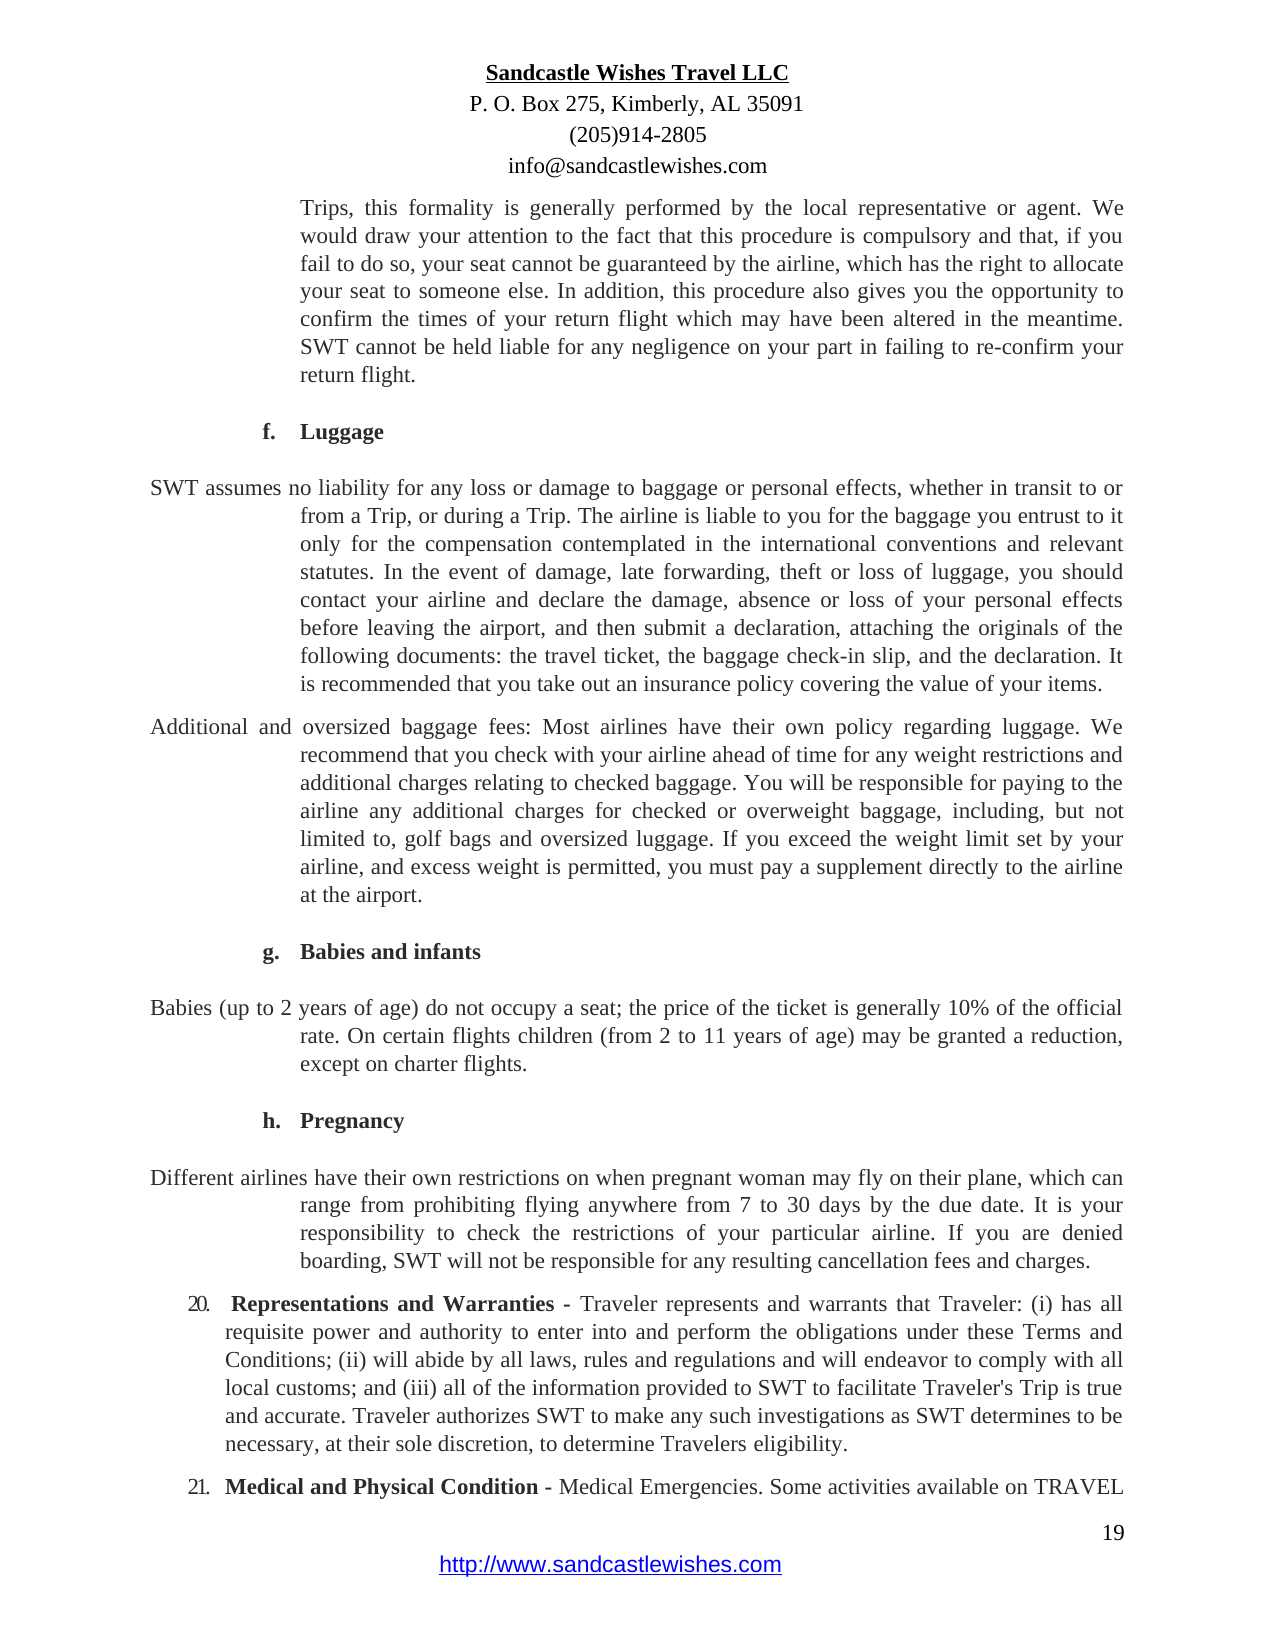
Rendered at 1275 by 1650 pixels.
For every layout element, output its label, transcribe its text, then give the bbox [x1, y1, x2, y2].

text Different airlines have their own restrictions on when pregnant woman may fly on their plane, which can range from prohibiting flying anywhere from 7 to 30 days by the due date. It is your responsibility to check the restrictions of your particular airline. If you are denied boarding, SWT will not be responsible for any resulting cancellation fees and charges. [150, 1163, 1125, 1274]
subtitle Luggage [262, 418, 1135, 444]
subtitle Pregnancy [262, 1107, 1135, 1134]
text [150, 194, 1125, 388]
text Babies (up to 2 years of age) do not occupy a seat; the price of the ticket is generally 10% of the official rate. On certain flights children (from 2 to 11 years of age) may be granted a reduction, except on charter flights. [150, 994, 1124, 1076]
text SWT assumes no liability for any loss or damage to baggage or personal effects, whether in transit to or from a Trip, or during a Trip. The airline is liable to you for the baggage you entrust to it only for the compensation contemplated in the international conventions and relevant statutes. In the event of damage, late forwarding, theft or loss of luggage, you should contact your airline and declare the damage, absence or loss of your personal effects before leaving the airport, and then submit a declaration, attaching the originals of the following documents: the travel ticket, the baggage check-in slip, and the declaration. It is recommended that you take out an insurance policy covering the value of your items. [150, 474, 1124, 696]
list Representations and Warranties - Traveler represents and warrants that Traveler: (i) has all requisite power and authority to enter into and perform the obligations under these Terms and Conditions; (ii) will abide by all laws, rules and regulations and will endeavor to comply with all local customs; and (iii) all of the information provided to SWT to facilitate Traveler's Trip is true and accurate. Traveler authorizes SWT to make any such investigations as SWT determines to be necessary, at their sole discretion, to determine Travelers eligibility. [187, 1291, 1125, 1456]
text Additional and oversized baggage fees: Most airlines have their own policy regarding luggage. We recommend that you check with your airline ahead of time for any weight restrictions and additional charges relating to checked baggage. You will be responsible for paying to the airline any additional charges for checked or overweight baggage, including, but not limited to, golf bags and oversized luggage. If you exceed the weight limit set by your airline, and excess weight is permitted, you must pay a supplement directly to the airline at the airport. [150, 713, 1125, 907]
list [187, 1473, 1125, 1499]
subtitle Babies and infants [262, 938, 1135, 964]
